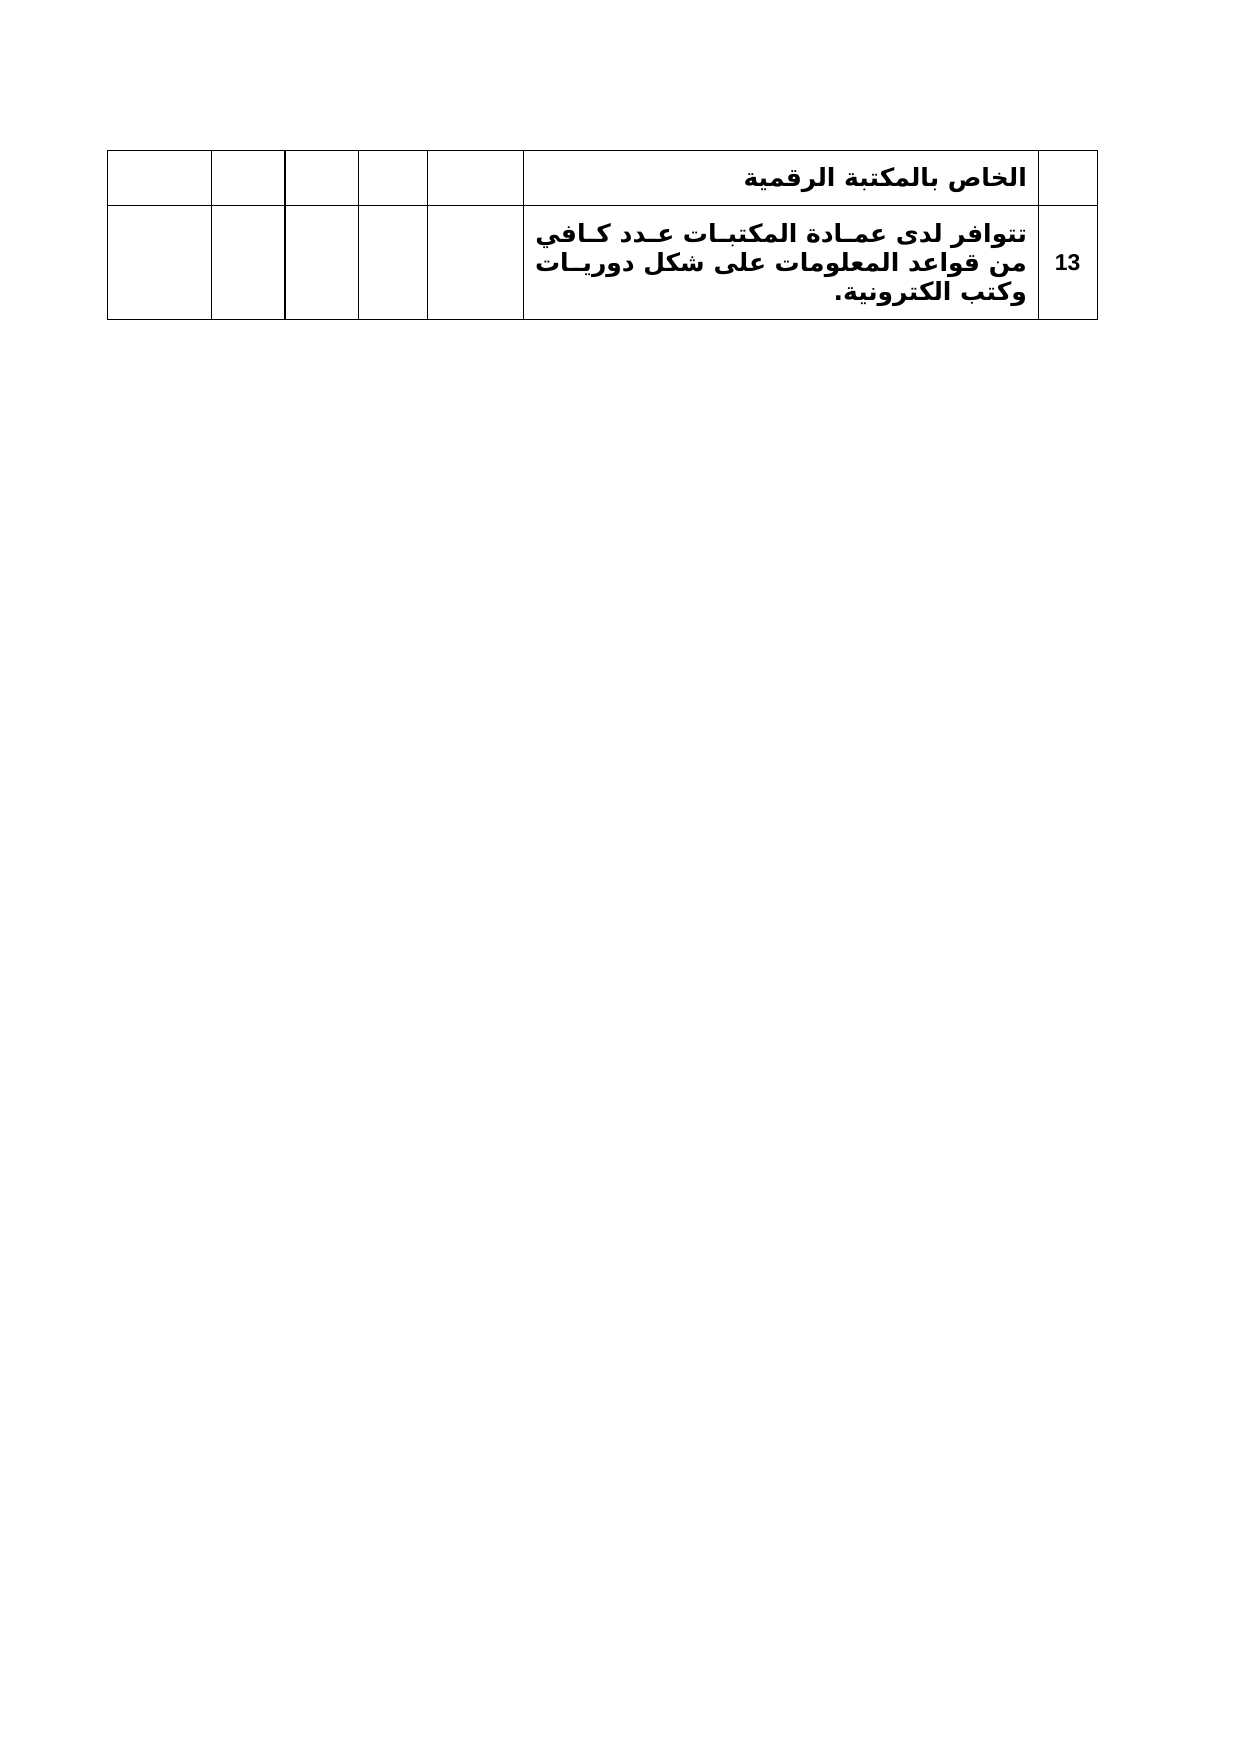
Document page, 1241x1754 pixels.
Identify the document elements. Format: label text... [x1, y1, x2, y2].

table_cell [286, 151, 358, 205]
table_cell [359, 151, 427, 205]
table_cell [359, 206, 427, 319]
table_cell [108, 206, 211, 319]
table_cell [286, 206, 358, 319]
table_cell [212, 206, 284, 319]
table_cell 13 [1039, 206, 1097, 319]
table_cell [108, 151, 211, 205]
table_cell تتوافر لدى عمادة المكتبات عدد كافي من قواعد المعلومات على شكل دوريات وكتب الكترونية. [524, 206, 1038, 319]
table_cell [428, 151, 523, 205]
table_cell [524, 151, 1038, 205]
table_cell [212, 151, 284, 205]
table_cell 12 [1039, 151, 1097, 205]
table_cell [428, 206, 523, 319]
